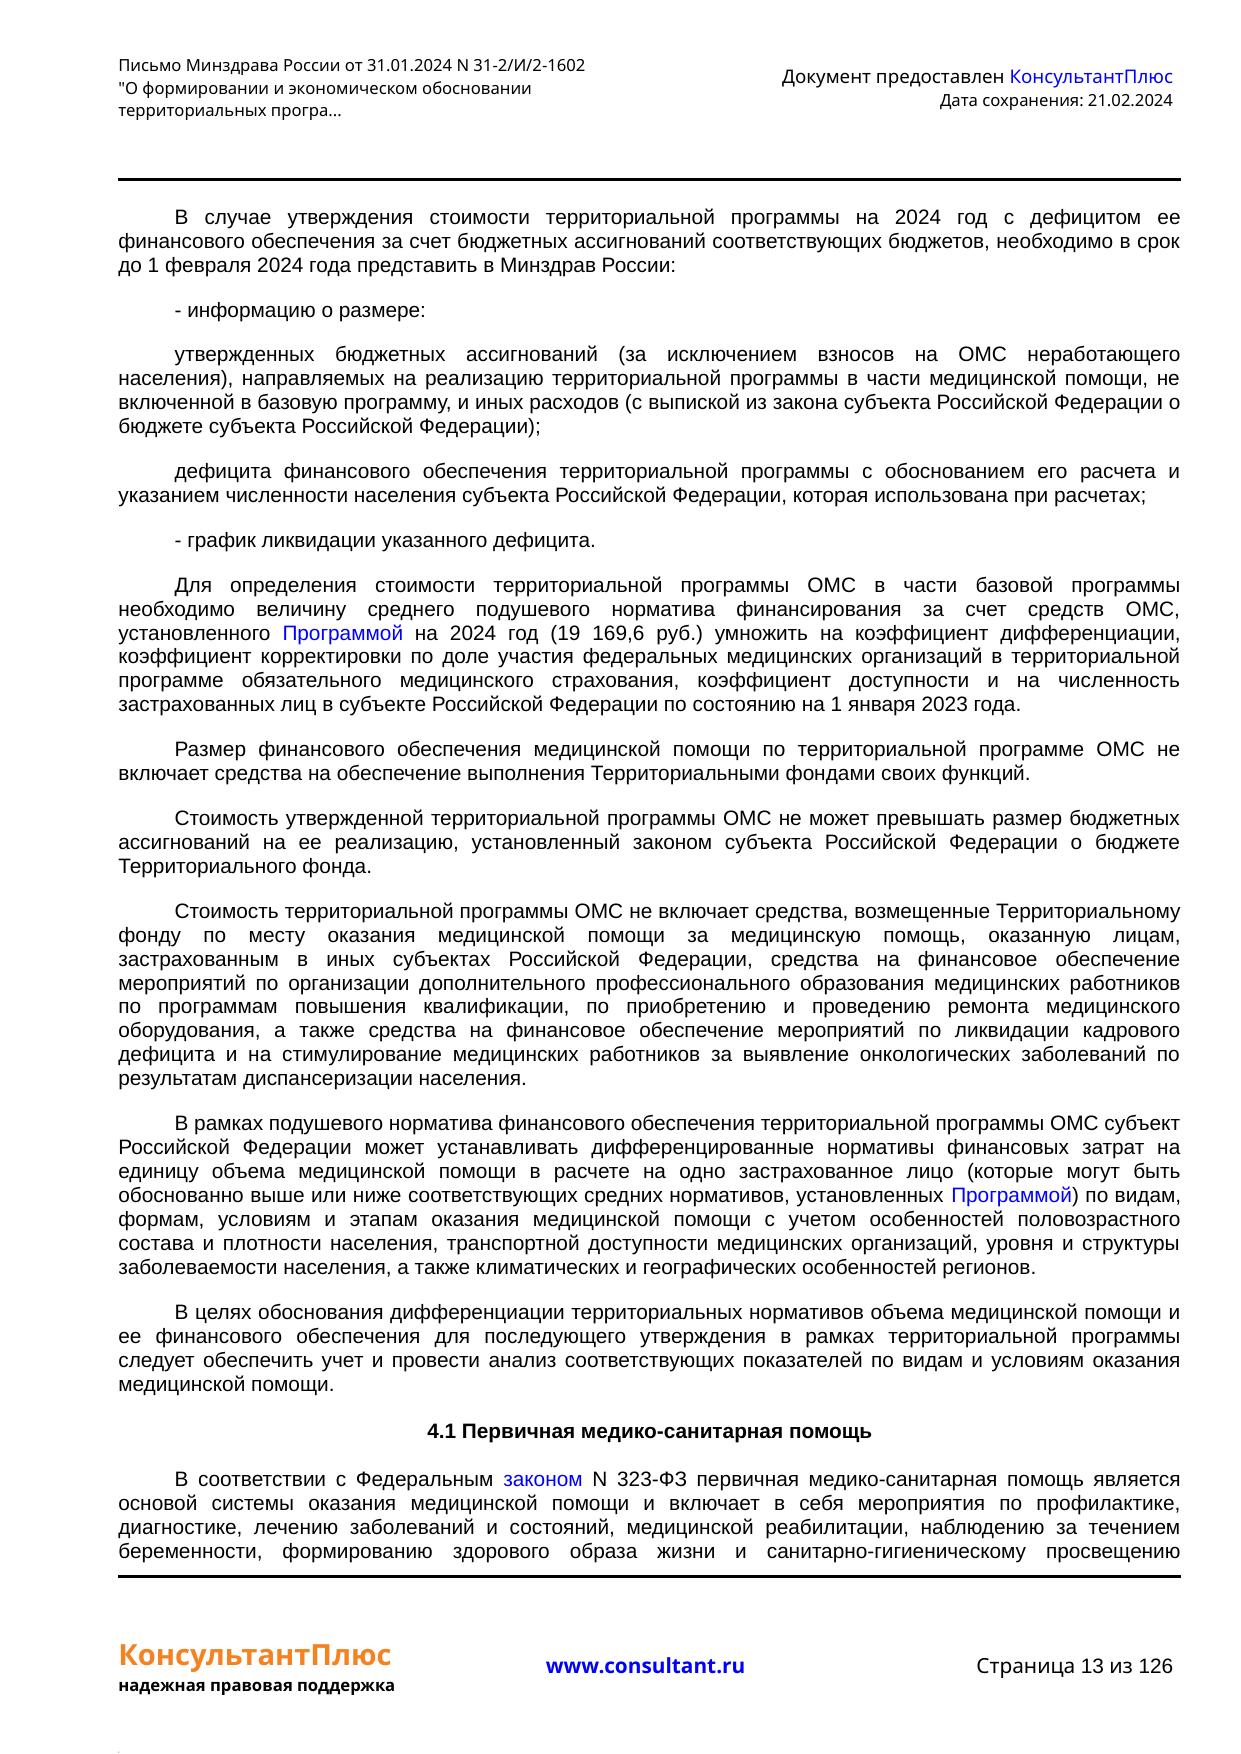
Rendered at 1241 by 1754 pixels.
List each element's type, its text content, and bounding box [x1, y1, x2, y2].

text Стоимость утвержденной территориальной программы ОМС не может превышать размер бюджетных ассигнований на ее реализацию, установленный законом субъекта Российской Федерации о бюджете Территориального фонда. [118, 806, 1181, 878]
text Размер финансового обеспечения медицинской помощи по территориальной программе ОМС не включает средства на обеспечение выполнения Территориальными фондами своих функций. [118, 737, 1181, 785]
text дефицита финансового обеспечения территориальной программы с обоснованием его расчета и указанием численности населения субъекта Российской Федерации, которая использована при расчетах; [118, 459, 1181, 507]
title 4.1 Первичная медико-санитарная помощь [118, 1419, 1181, 1443]
text - информацию о размере: [118, 297, 1181, 321]
text Стоимость территориальной программы ОМС не включает средства, возмещенные Территориальному фонду по месту оказания медицинской помощи за медицинскую помощь, оказанную лицам, застрахованным в иных субъектах Российской Федерации, средства на финансовое обеспечение мероприятий по организации дополнительного профессионального образования медицинских работников по программам повышения квалификации, по приобретению и проведению ремонта медицинского оборудования, а также средства на финансовое обеспечение мероприятий по ликвидации кадрового дефицита и на стимулирование медицинских работников за выявление онкологических заболеваний по результатам диспансеризации населения. [118, 898, 1181, 1090]
text В рамках подушевого норматива финансового обеспечения территориальной программы ОМС субъект Российской Федерации может устанавливать дифференцированные нормативы финансовых затрат на единицу объема медицинской помощи в расчете на одно застрахованное лицо (которые могут быть обоснованно выше или ниже соответствующих средних нормативов, установленных Программой) по видам, формам, условиям и этапам оказания медицинской помощи с учетом особенностей половозрастного состава и плотности населения, транспортной доступности медицинских организаций, уровня и структуры заболеваемости населения, а также климатических и географических особенностей регионов. [118, 1111, 1181, 1279]
text утвержденных бюджетных ассигнований (за исключением взносов на ОМС неработающего населения), направляемых на реализацию территориальной программы в части медицинской помощи, не включенной в базовую программу, и иных расходов (с выпиской из закона субъекта Российской Федерации о бюджете субъекта Российской Федерации); [118, 342, 1181, 438]
text - график ликвидации указанного дефицита. [118, 528, 1181, 552]
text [118, 1467, 1181, 1563]
text В случае утверждения стоимости территориальной программы на 2024 год с дефицитом ее финансового обеспечения за счет бюджетных ассигнований соответствующих бюджетов, необходимо в срок до 1 февраля 2024 года представить в Минздрав России: [118, 205, 1181, 277]
text В целях обоснования дифференциации территориальных нормативов объема медицинской помощи и ее финансового обеспечения для последующего утверждения в рамках территориальной программы следует обеспечить учет и провести анализ соответствующих показателей по видам и условиям оказания медицинской помощи. [118, 1299, 1181, 1395]
text Для определения стоимости территориальной программы ОМС в части базовой программы необходимо величину среднего подушевого норматива финансирования за счет средств ОМС, установленного Программой на 2024 год (19 169,6 руб.) умножить на коэффициент дифференциации, коэффициент корректировки по доле участия федеральных медицинских организаций в территориальной программе обязательного медицинского страхования, коэффициент доступности и на численность застрахованных лиц в субъекте Российской Федерации по состоянию на 1 января 2023 года. [118, 572, 1181, 716]
